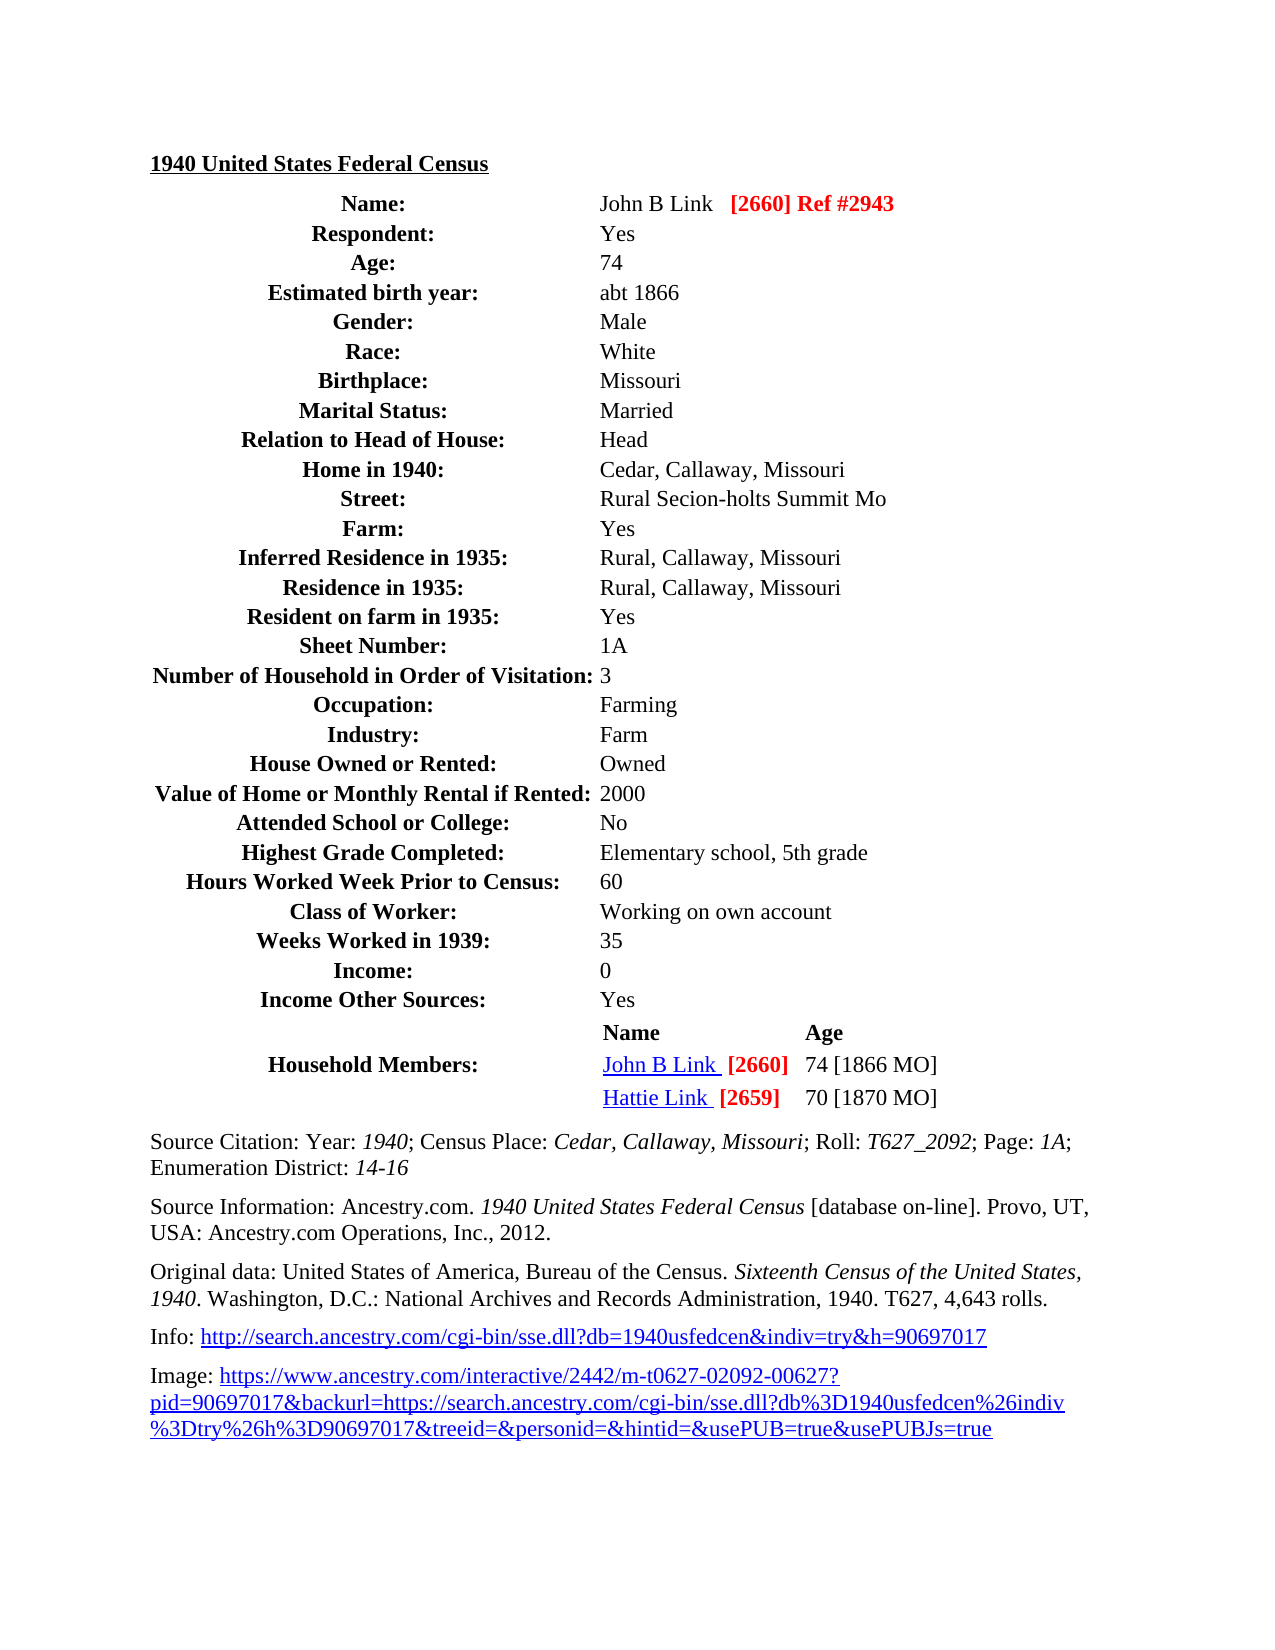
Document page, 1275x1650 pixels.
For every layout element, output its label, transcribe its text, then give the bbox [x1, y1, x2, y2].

text Original data: United States of America, Bureau of the Census. Sixteenth Census of the United States, 1940. Washington, D.C.: National Archives and Records Administration, 1940. T627, 4,643 rolls. [150, 1258, 1125, 1311]
text Source Citation: Year: 1940; Census Place: Cedar, Callaway, Missouri; Roll: T627_2092; Page: 1A; Enumeration District: 14-16 [150, 1128, 1125, 1181]
table_cell Income: [149, 955, 598, 985]
table_header John B Link [2660] Ref #2943 [598, 189, 1006, 218]
text Image: https://www.ancestry.com/interactive/2442/m-t0627-02092-00627?pid=90697017&backurl=https://search.ancestry.com/cgi-bin/sse.dll?db%3D1940usfedcen%26indiv%3Dtry%26h%3D90697017&treeid=&personid=&hintid=&usePUB=true&usePUBJs=true [150, 1362, 1125, 1441]
table_cell Class of Worker: [149, 896, 598, 926]
table_cell Estimated birth year: [149, 277, 598, 307]
table_cell Birthplace: [149, 366, 598, 395]
table_cell Attended School or College: [149, 808, 598, 837]
table_cell Industry: [149, 720, 598, 749]
table_header Name: [149, 189, 598, 218]
text 1940 United States Federal Census [150, 150, 1125, 176]
table_cell White [598, 336, 1006, 366]
table_cell Farm: [149, 513, 598, 543]
table_cell 2000 [598, 779, 1006, 808]
table_cell Hours Worked Week Prior to Census: [149, 867, 598, 896]
table_cell Age: [149, 248, 598, 277]
table_cell Residence in 1935: [149, 572, 598, 602]
table_cell No [598, 808, 1006, 837]
table_cell Male [598, 307, 1006, 336]
table_cell Cedar, Callaway, Missouri [598, 454, 1006, 484]
table_cell Yes [598, 602, 1006, 631]
table_cell Resident on farm in 1935: [149, 602, 598, 631]
table_cell Elementary school, 5th grade [598, 838, 1006, 867]
table_cell 60 [598, 867, 1006, 896]
table_cell Relation to Head of House: [149, 425, 598, 454]
table_cell Farming [598, 690, 1006, 719]
table_cell Gender: [149, 307, 598, 336]
table_cell 0 [598, 955, 1006, 985]
table_cell Value of Home or Monthly Rental if Rented: [149, 779, 598, 808]
table_cell Owned [598, 749, 1006, 778]
table_cell 3 [598, 661, 1006, 690]
table_cell abt 1866 [598, 277, 1006, 307]
table_cell Home in 1940: [149, 454, 598, 484]
table_cell Highest Grade Completed: [149, 838, 598, 867]
table_cell Farm [598, 720, 1006, 749]
table_cell Married [598, 395, 1006, 425]
table_cell Rural Secion-holts Summit Mo [598, 484, 1006, 513]
table_cell [598, 1014, 1006, 1115]
table_cell Working on own account [598, 896, 1006, 926]
table_cell Yes [598, 218, 1006, 248]
table_cell Weeks Worked in 1939: [149, 926, 598, 955]
table_cell 35 [598, 926, 1006, 955]
table_cell Sheet Number: [149, 631, 598, 661]
table_cell Rural, Callaway, Missouri [598, 572, 1006, 602]
table_cell Rural, Callaway, Missouri [598, 543, 1006, 572]
table_cell Respondent: [149, 218, 598, 248]
table_cell Marital Status: [149, 395, 598, 425]
table_cell Household Members: [149, 1014, 598, 1115]
table_cell Race: [149, 336, 598, 366]
table_cell Income Other Sources: [149, 985, 598, 1014]
table_cell 1A [598, 631, 1006, 661]
table_cell House Owned or Rented: [149, 749, 598, 778]
table_cell Yes [598, 985, 1006, 1014]
table_cell Number of Household in Order of Visitation: [149, 661, 598, 690]
text Source Information: Ancestry.com. 1940 United States Federal Census [database on-line]. Provo, UT, USA: Ancestry.com Operations, Inc., 2012. [150, 1193, 1125, 1246]
table_cell Occupation: [149, 690, 598, 719]
table_cell Head [598, 425, 1006, 454]
text Info: http://search.ancestry.com/cgi-bin/sse.dll?db=1940usfedcen&indiv=try&h=90697017 [150, 1323, 1125, 1350]
table_cell Yes [598, 513, 1006, 543]
table_cell Street: [149, 484, 598, 513]
table_cell Inferred Residence in 1935: [149, 543, 598, 572]
table_cell 74 [598, 248, 1006, 277]
table_cell Missouri [598, 366, 1006, 395]
